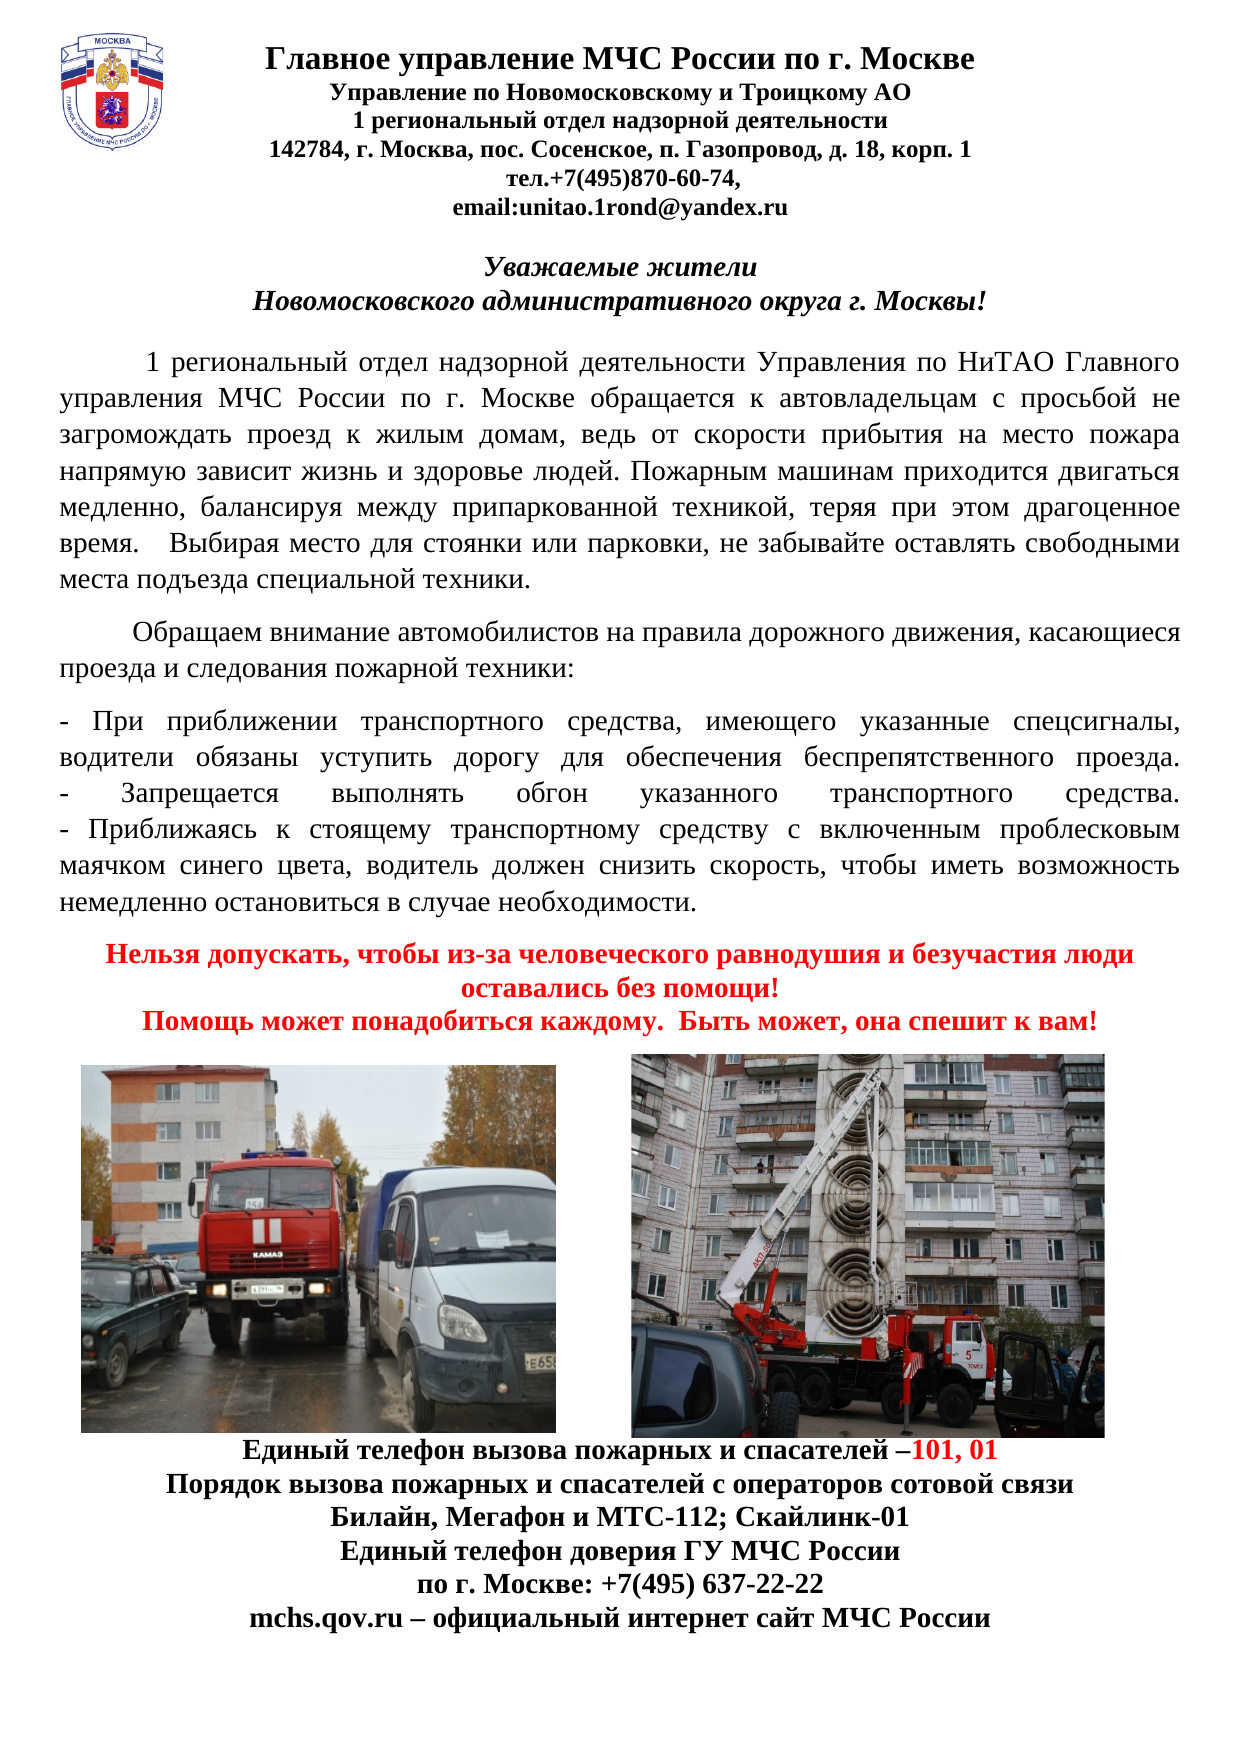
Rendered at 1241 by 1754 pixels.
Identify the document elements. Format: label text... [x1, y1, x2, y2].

text Управление по Новомосковскому и Троицкому АО [164, 77, 1181, 105]
text Главное управление МЧС России по г. Москве [164, 38, 1181, 77]
picture [81, 1065, 556, 1433]
text Единый телефон доверия ГУ МЧС России [59, 1533, 1181, 1566]
text mchs.qov.ru – официальный интернет сайт МЧС России [59, 1600, 1181, 1633]
text Нельзя допускать, чтобы из-за человеческого равнодушия и безучастия люди оставались без помощи! [59, 936, 461, 1003]
text по г. Москве: +7(495) 637-22-22 [59, 1566, 1181, 1600]
text Новомосковского административного округа г. Москвы! [59, 283, 1181, 316]
text Уважаемые жители [59, 249, 1181, 283]
text - При приближении транспортного средства, имеющего указанные спецсигналы, водители обязаны уступить дорогу для обеспечения беспрепятственного проезда. - Запрещается выполнять обгон указанного транспортного средства. - Приближаясь к стоящему транспортному средству с включенным проблесковым маячком синего цвета, водитель должен снизить скорость, чтобы иметь возможность немедленно остановиться в случае необходимости. [59, 881, 1181, 917]
picture [631, 1054, 1105, 1432]
picture [60, 32, 164, 153]
text Единый телефон вызова пожарных и спасателей –101, 01 [59, 1432, 1181, 1466]
text Помощь может понадобиться каждому. Быть может, она спешит к вам! [59, 1003, 1181, 1037]
text Обращаем внимание автомобилистов на правила дорожного движения, касающиеся проезда и следования пожарной техники: [59, 647, 1181, 684]
text Нельзя допускать, чтобы из-за человеческого равнодушия и безучастия люди оставались без помощи! [780, 936, 1181, 1003]
text 1 региональный отдел надзорной деятельности Управления по НиТАО Главного управления МЧС России по г. Москве обращается к автовладельцам с просьбой не загромождать проезд к жилым домам, ведь от скорости прибытия на место пожара напрямую зависит жизнь и здоровье людей. Пожарным машинам приходится двигаться медленно, балансируя между припаркованной техникой, теряя при этом драгоценное время. Выбирая место для стоянки или парковки, не забывайте оставлять свободными места подъезда специальной техники. [59, 558, 1181, 595]
text 1 региональный отдел надзорной деятельности [164, 105, 1181, 134]
text email:unitao.1rond@yandex.ru [59, 192, 1181, 220]
text Билайн, Мегафон и МТС-112; Скайлинк-01 [59, 1499, 1181, 1533]
text 142784, г. Москва, пос. Сосенское, п. Газопровод, д. 18, корп. 1 [59, 134, 1181, 163]
text Порядок вызова пожарных и спасателей с операторов сотовой связи [59, 1466, 1181, 1499]
text тел.+7(495)870-60-74, [59, 163, 1181, 192]
